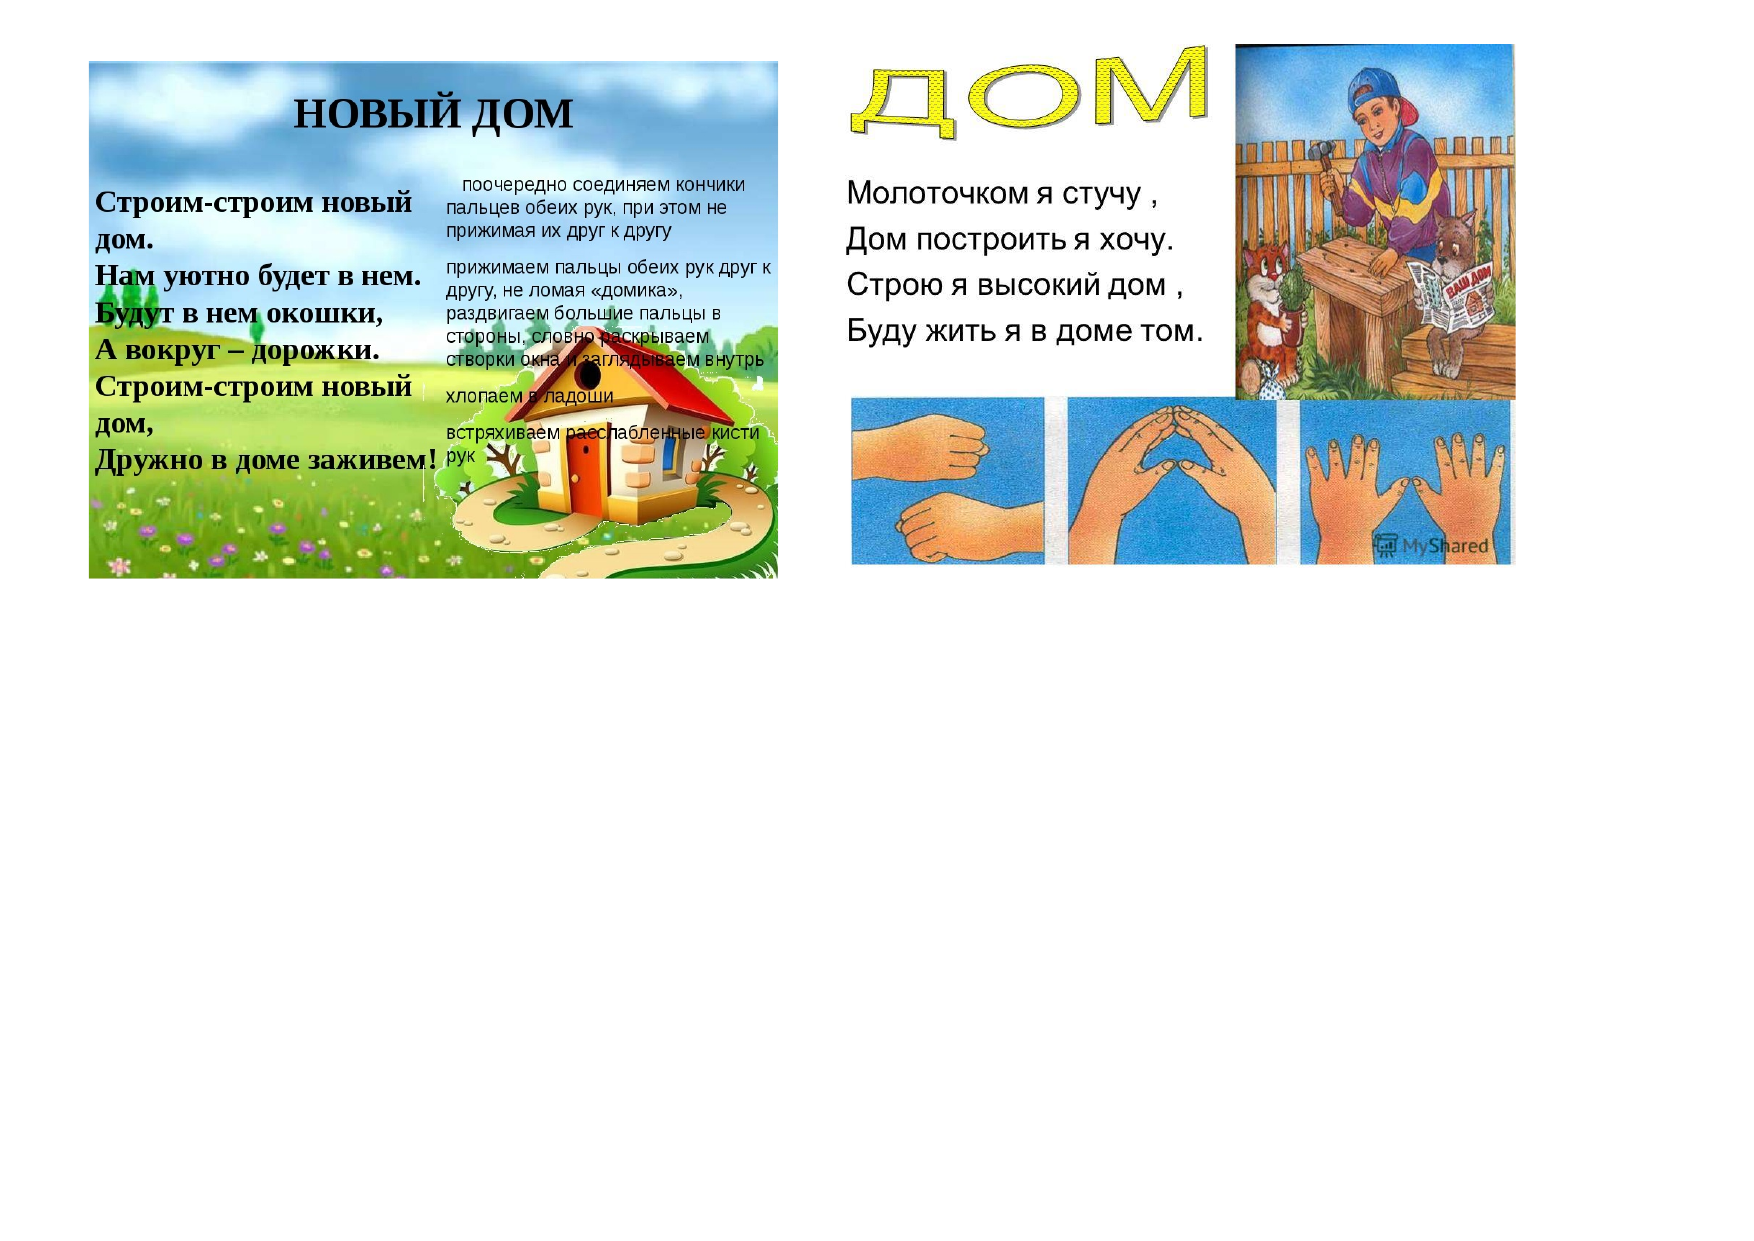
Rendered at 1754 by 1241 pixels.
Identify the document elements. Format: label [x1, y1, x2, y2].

picture [803, 44, 1516, 579]
picture [88, 61, 779, 579]
